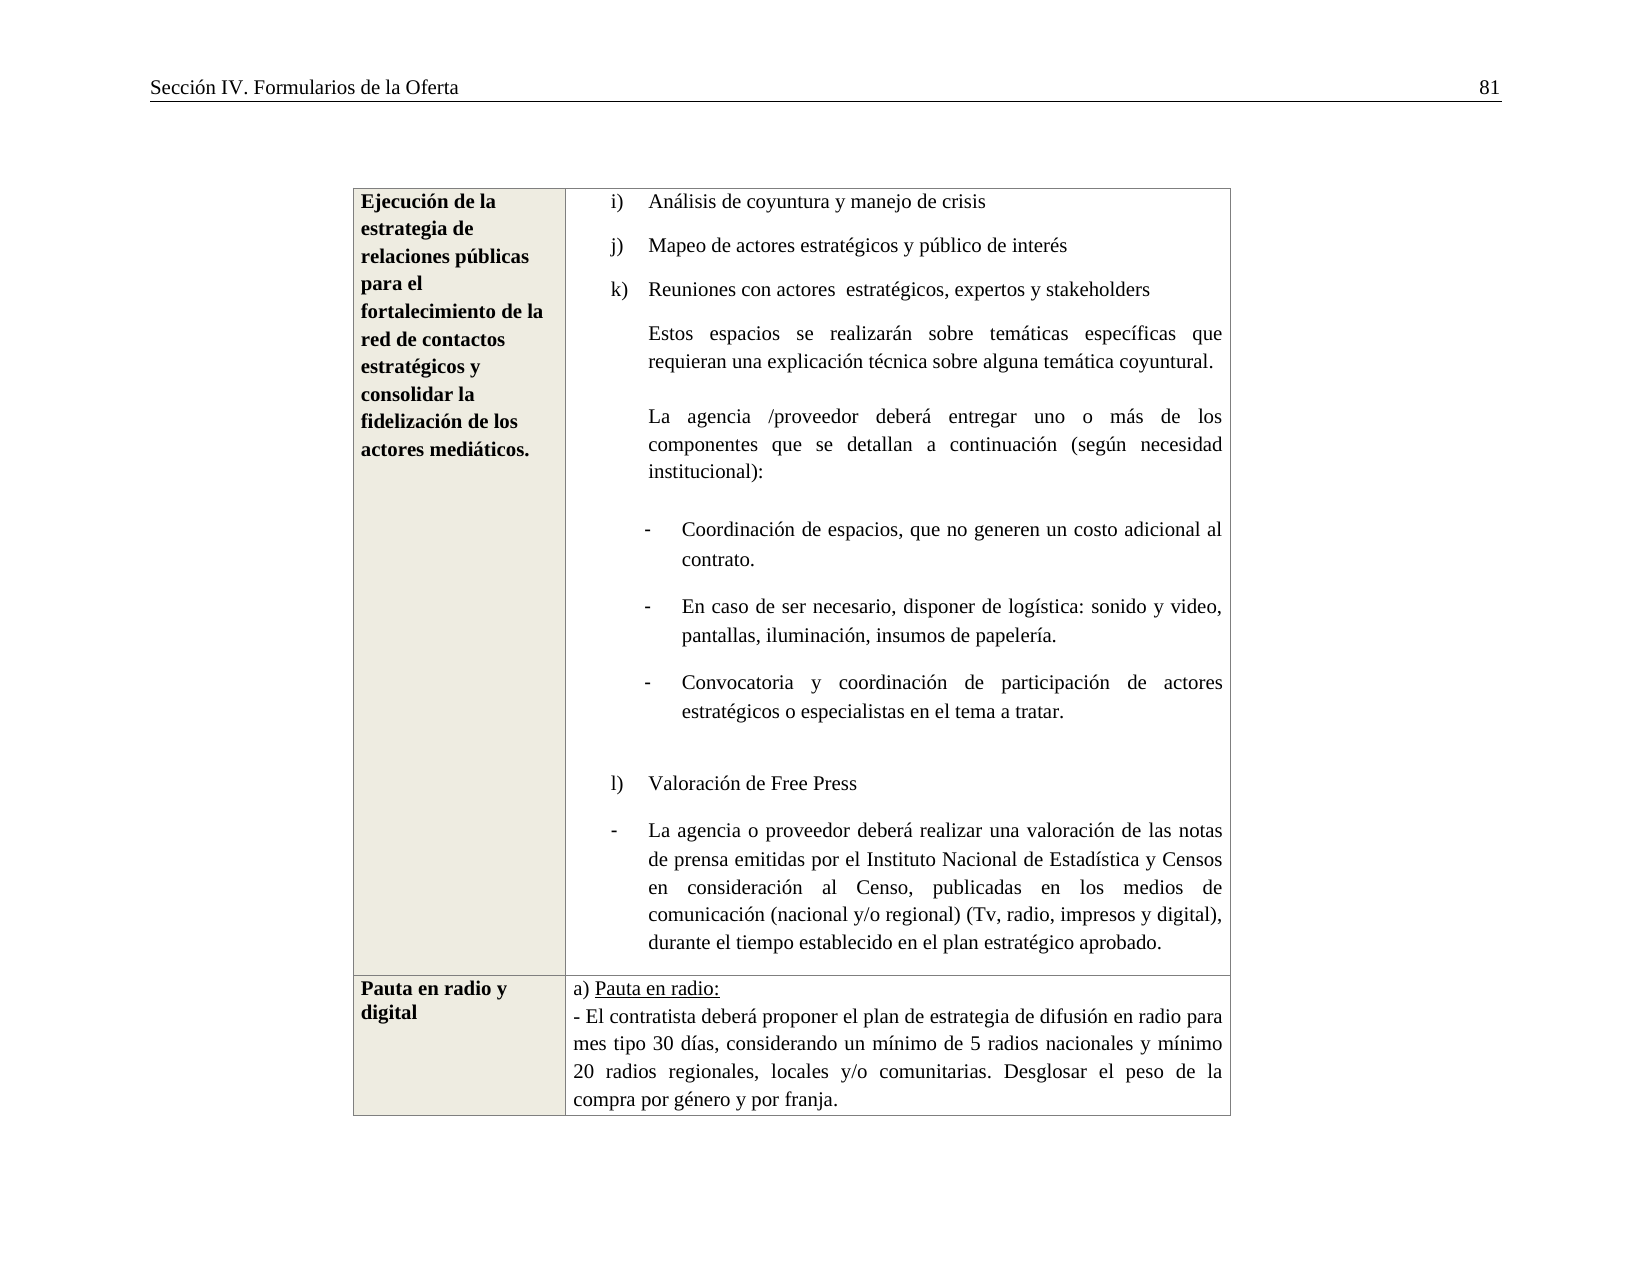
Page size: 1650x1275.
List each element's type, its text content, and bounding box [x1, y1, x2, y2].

table_cell Ejecución de la estrategia de relaciones públicas para el fortalecimiento de la red de contactos estratégicos y consolidar la fidelización de los actores mediáticos. [354, 189, 565, 975]
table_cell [354, 976, 565, 1115]
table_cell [566, 976, 1230, 1115]
table_cell Análisis de coyuntura y manejo de crisis Mapeo de actores estratégicos y público de interés Reuniones con actores estratégicos, expertos y stakeholders Estos espacios se realizarán sobre temáticas específicas que requieran una explicación técnica sobre alguna temática coyuntural. La agencia /proveedor deberá entregar uno o más de los componentes que se detallan a continuación (según necesidad institucional): Coordinación de espacios, que no generen un costo adicional al contrato. En caso de ser necesario, disponer de logística: sonido y video, pantallas, iluminación, insumos de papelería. Convocatoria y coordinación de participación de actores estratégicos o especialistas en el tema a tratar. Valoración de Free Press La agencia o proveedor deberá realizar una valoración de las notas de prensa emitidas por el Instituto Nacional de Estadística y Censos en consideración al Censo, publicadas en los medios de comunicación (nacional y/o regional) (Tv, radio, impresos y digital), durante el tiempo establecido en el plan estratégico aprobado. [566, 189, 1230, 975]
